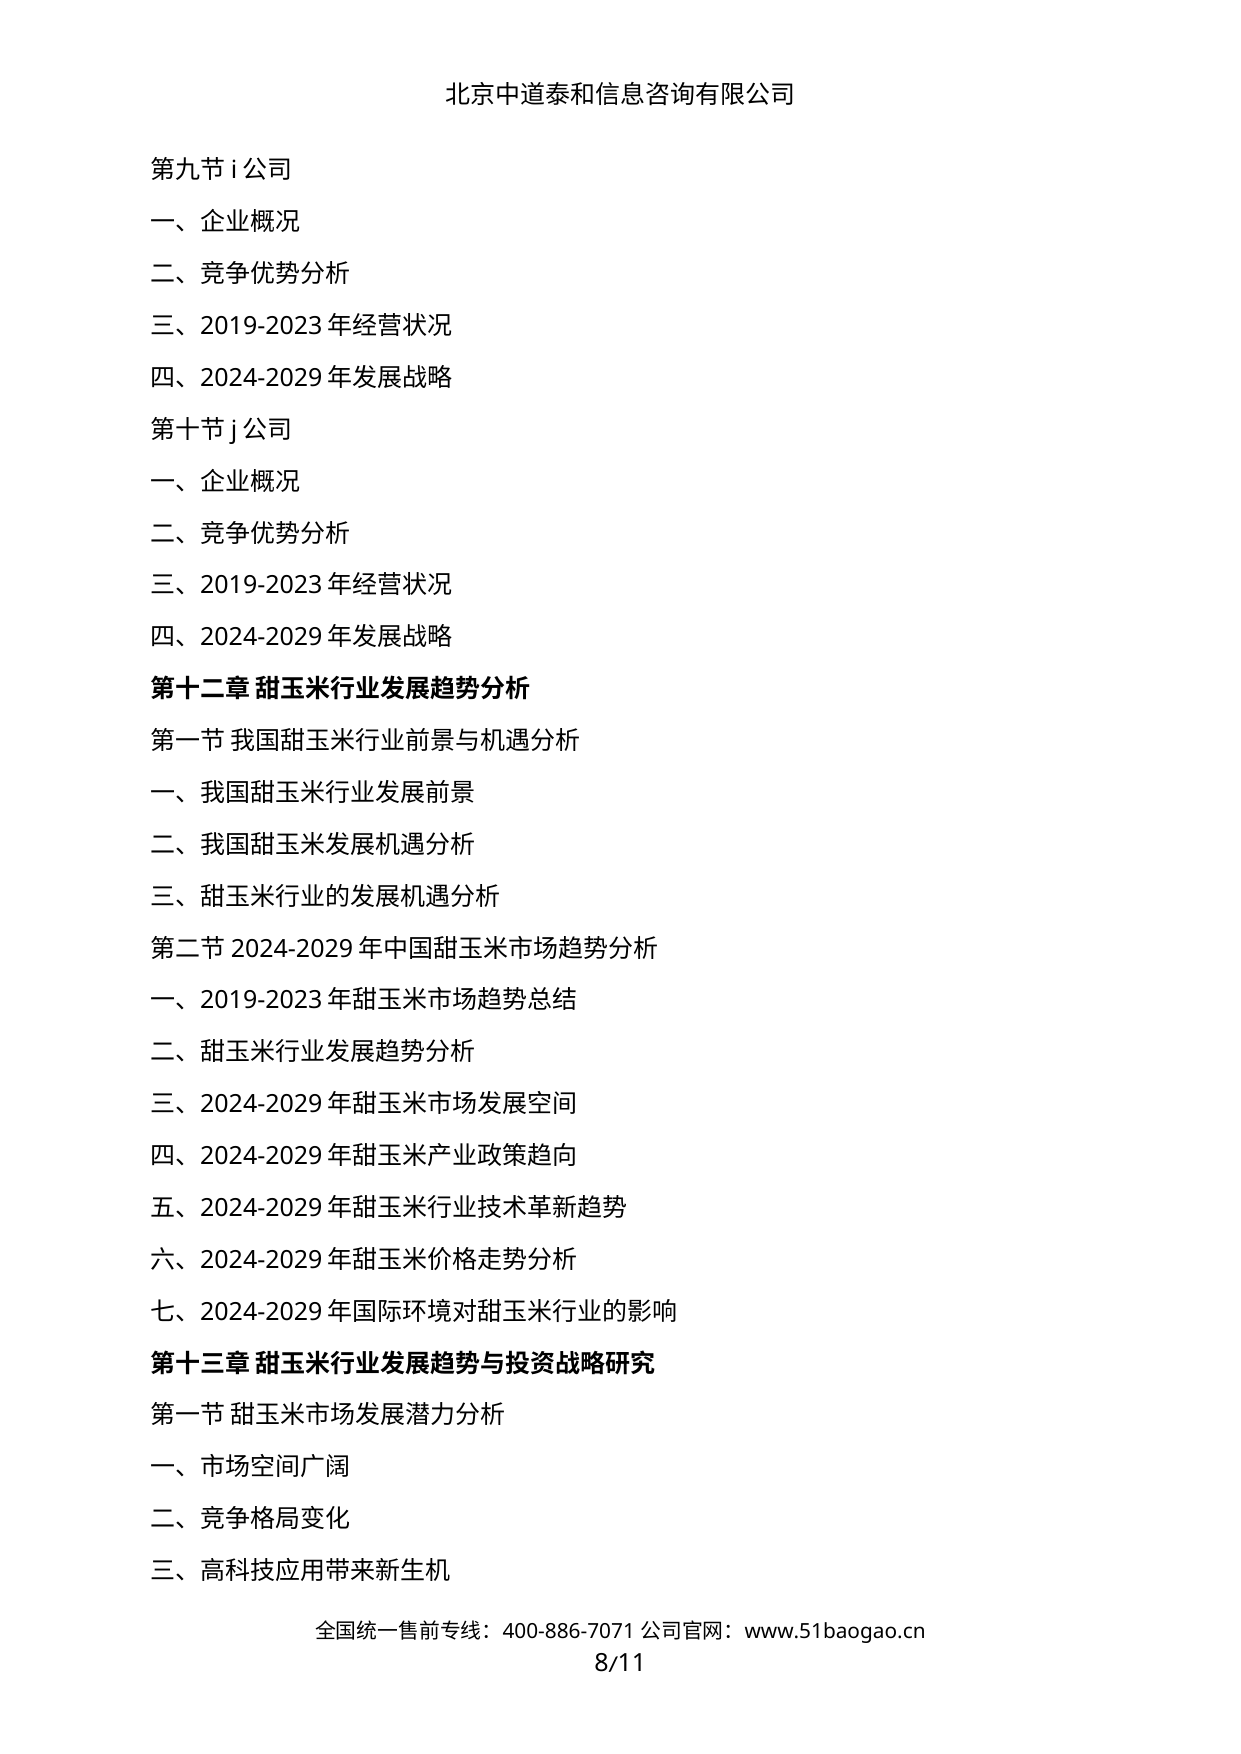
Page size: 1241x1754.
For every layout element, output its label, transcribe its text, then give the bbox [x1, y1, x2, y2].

text 一、企业概况 [150, 202, 1090, 238]
text 二、竞争优势分析 [150, 513, 1090, 549]
text 一、我国甜玉米行业发展前景 [150, 772, 1090, 809]
text 五、2024-2029年甜玉米行业技术革新趋势 [150, 1187, 1090, 1224]
text 第十三章 甜玉米行业发展趋势与投资战略研究 [150, 1343, 1090, 1379]
text 第十节 j公司 [150, 409, 1090, 446]
text 第一节 我国甜玉米行业前景与机遇分析 [150, 721, 1090, 757]
text 三、2019-2023年经营状况 [150, 306, 1090, 342]
text 四、2024-2029年甜玉米产业政策趋向 [150, 1136, 1090, 1172]
text 第九节 i公司 [150, 150, 1090, 186]
text 一、2019-2023年甜玉米市场趋势总结 [150, 980, 1090, 1016]
text 四、2024-2029年发展战略 [150, 357, 1090, 394]
text 第十二章 甜玉米行业发展趋势分析 [150, 669, 1090, 705]
text 七、2024-2029年国际环境对甜玉米行业的影响 [150, 1291, 1090, 1327]
text 六、2024-2029年甜玉米价格走势分析 [150, 1239, 1090, 1276]
text 三、甜玉米行业的发展机遇分析 [150, 876, 1090, 912]
text 二、竞争优势分析 [150, 254, 1090, 290]
text 三、2024-2029年甜玉米市场发展空间 [150, 1084, 1090, 1120]
text 三、2019-2023年经营状况 [150, 565, 1090, 601]
text 二、竞争格局变化 [150, 1499, 1090, 1535]
text 二、甜玉米行业发展趋势分析 [150, 1032, 1090, 1068]
text 第二节 2024-2029年中国甜玉米市场趋势分析 [150, 928, 1090, 964]
text 第一节 甜玉米市场发展潜力分析 [150, 1395, 1090, 1431]
text 一、市场空间广阔 [150, 1447, 1090, 1483]
text 二、我国甜玉米发展机遇分析 [150, 824, 1090, 861]
text 四、2024-2029年发展战略 [150, 617, 1090, 653]
text 三、高科技应用带来新生机 [150, 1551, 1090, 1587]
text 一、企业概况 [150, 461, 1090, 497]
